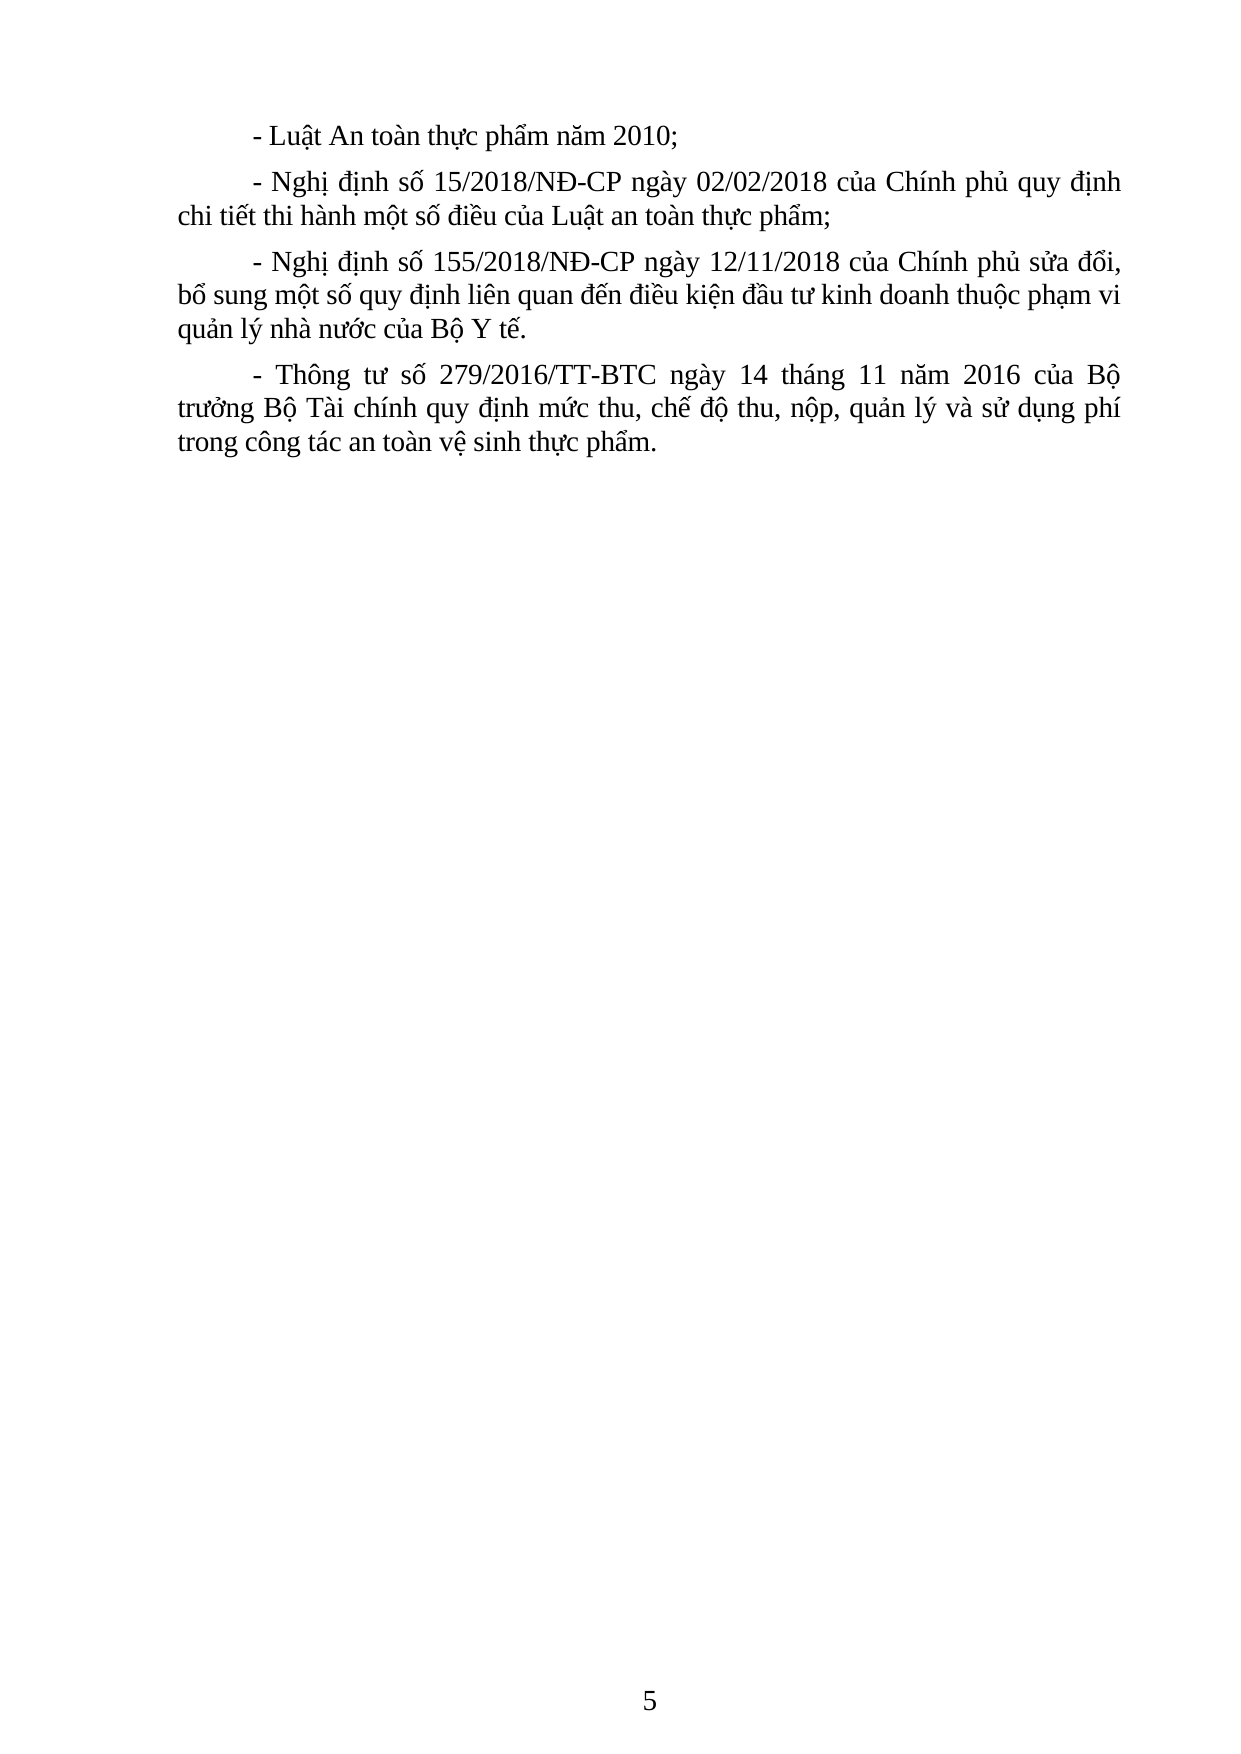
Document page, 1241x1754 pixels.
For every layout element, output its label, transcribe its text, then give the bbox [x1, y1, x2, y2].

text - Thông tư số 279/2016/TT-BTC ngày 14 tháng 11 năm 2016 của Bộ trưởng Bộ Tài chính quy định mức thu, chế độ thu, nộp, quản lý và sử dụng phí trong công tác an toàn vệ sinh thực phẩm. [177, 357, 1122, 457]
text - Nghị định số 155/2018/NĐ-CP ngày 12/11/2018 của Chính phủ sửa đổi, bổ sung một số quy định liên quan đến điều kiện đầu tư kinh doanh thuộc phạm vi quản lý nhà nước của Bộ Y tế. [177, 244, 1122, 344]
text - Nghị định số 15/2018/NĐ-CP ngày 02/02/2018 của Chính phủ quy định chi tiết thi hành một số điều của Luật an toàn thực phẩm; [177, 164, 1122, 231]
text - Luật An toàn thực phẩm năm 2010; [177, 118, 1122, 152]
